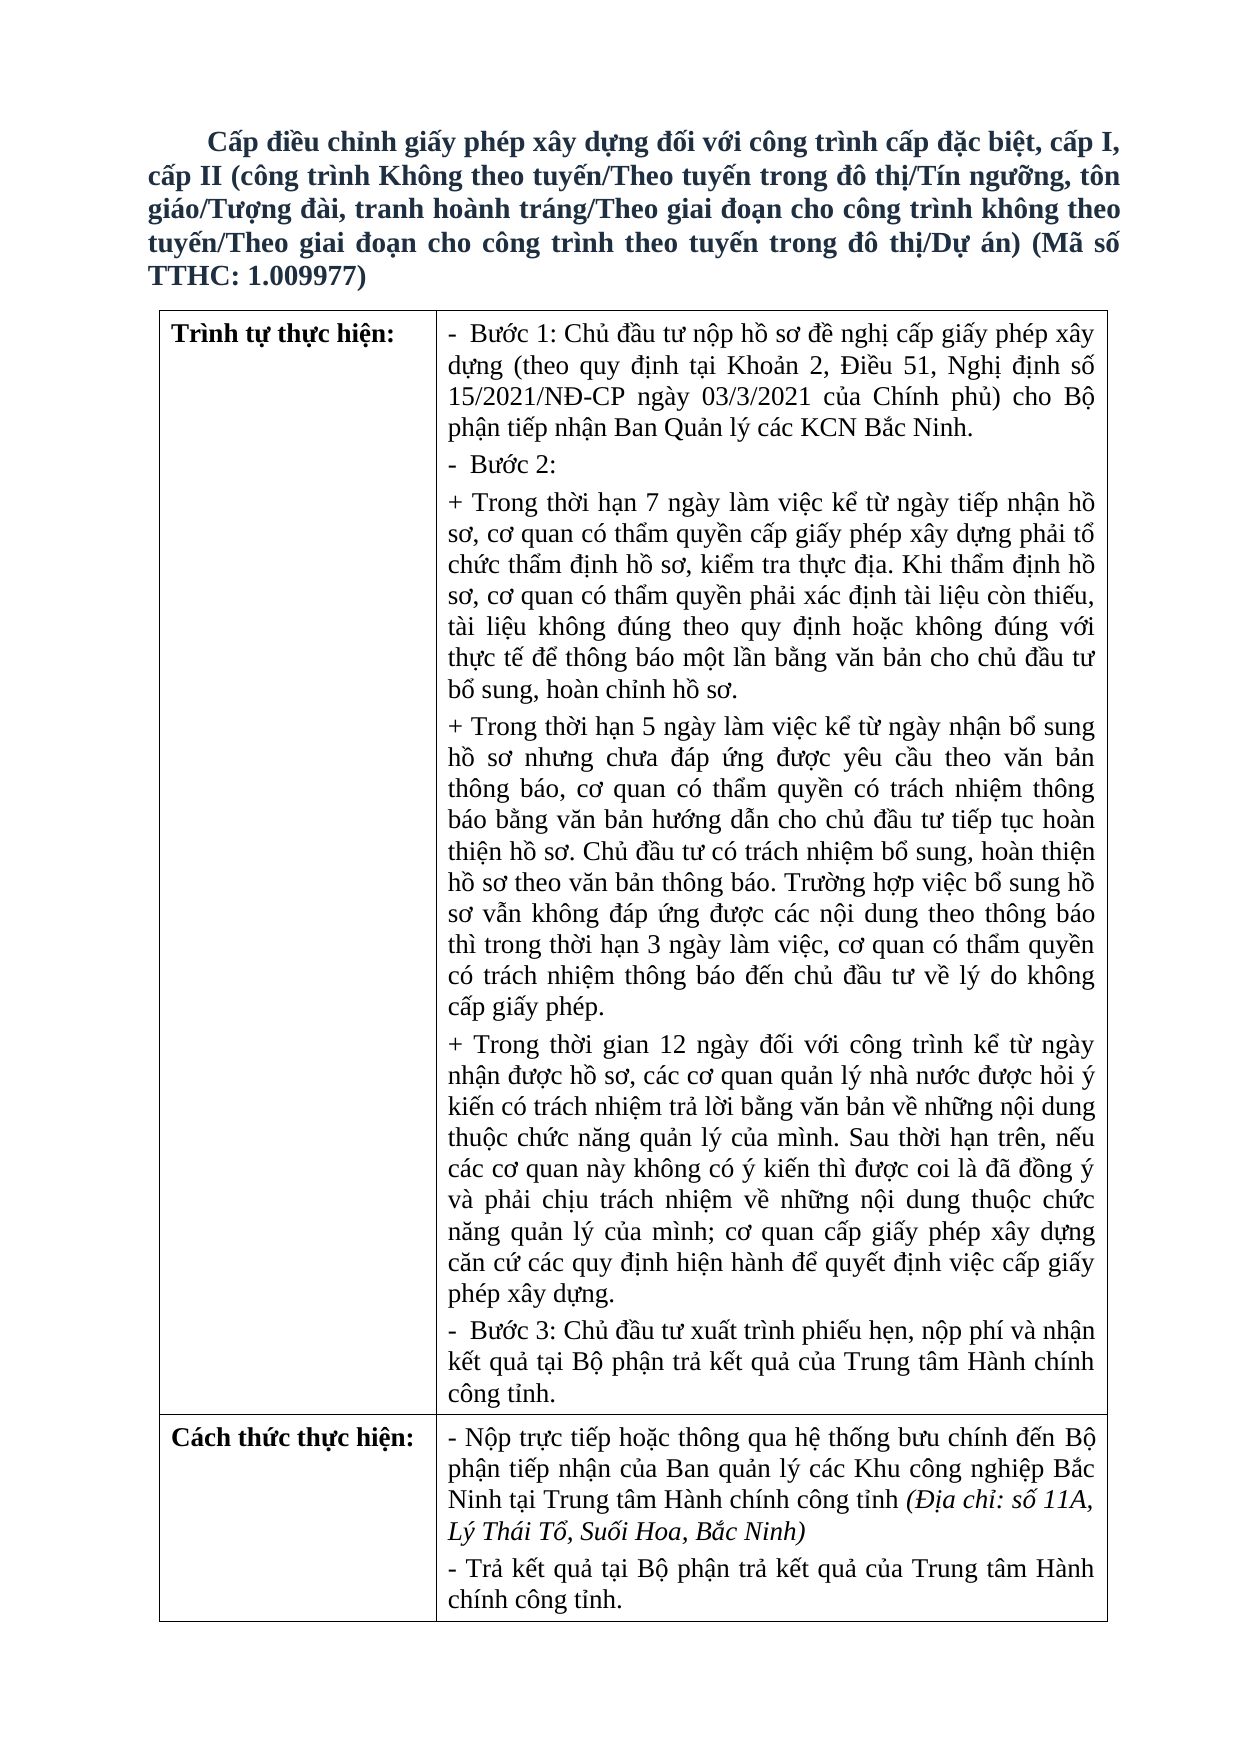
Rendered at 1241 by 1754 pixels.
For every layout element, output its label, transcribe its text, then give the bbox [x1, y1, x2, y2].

table_cell Cách thức thực hiện: [160, 1415, 436, 1621]
table_header Bước 1: Chủ đầu tư nộp hồ sơ đề nghị cấp giấy phép xây dựng (theo quy định tại Khoản 2, Điều 51, Nghị định số 15/2021/NĐ-CP ngày 03/3/2021 của Chính phủ) cho Bộ phận tiếp nhận Ban Quản lý các KCN Bắc Ninh. Bước 2: + Trong thời hạn 7 ngày làm việc kể từ ngày tiếp nhận hồ sơ, cơ quan có thẩm quyền cấp giấy phép xây dựng phải tổ chức thẩm định hồ sơ, kiểm tra thực địa. Khi thẩm định hồ sơ, cơ quan có thẩm quyền phải xác định tài liệu còn thiếu, tài liệu không đúng theo quy định hoặc không đúng với thực tế để thông báo một lần bằng văn bản cho chủ đầu tư bổ sung, hoàn chỉnh hồ sơ. + Trong thời hạn 5 ngày làm việc kể từ ngày nhận bổ sung hồ sơ nhưng chưa đáp ứng được yêu cầu theo văn bản thông báo, cơ quan có thẩm quyền có trách nhiệm thông báo bằng văn bản hướng dẫn cho chủ đầu tư tiếp tục hoàn thiện hồ sơ. Chủ đầu tư có trách nhiệm bổ sung, hoàn thiện hồ sơ theo văn bản thông báo. Trường hợp việc bổ sung hồ sơ vẫn không đáp ứng được các nội dung theo thông báo thì trong thời hạn 3 ngày làm việc, cơ quan có thẩm quyền có trách nhiệm thông báo đến chủ đầu tư về lý do không cấp giấy phép. + Trong thời gian 12 ngày đối với công trình kể từ ngày nhận được hồ sơ, các cơ quan quản lý nhà nước được hỏi ý kiến có trách nhiệm trả lời bằng văn bản về những nội dung thuộc chức năng quản lý của mình. Sau thời hạn trên, nếu các cơ quan này không có ý kiến thì được coi là đã đồng ý và phải chịu trách nhiệm về những nội dung thuộc chức năng quản lý của mình; cơ quan cấp giấy phép xây dựng căn cứ các quy định hiện hành để quyết định việc cấp giấy phép xây dựng. Bước 3: Chủ đầu tư xuất trình phiếu hẹn, nộp phí và nhận kết quả tại Bộ phận trả kết quả của Trung tâm Hành chính công tỉnh. [437, 311, 1107, 1414]
table_header Trình tự thực hiện: [160, 311, 436, 1414]
table_cell - Nộp trực tiếp hoặc thông qua hệ thống bưu chính đến Bộ phận tiếp nhận của Ban quản lý các Khu công nghiệp Bắc Ninh tại Trung tâm Hành chính công tỉnh (Địa chỉ: số 11A, Lý Thái Tổ, Suối Hoa, Bắc Ninh) - Trả kết quả tại Bộ phận trả kết quả của Trung tâm Hành chính công tỉnh. [437, 1415, 1107, 1621]
text Cấp điều chỉnh giấy phép xây dựng đối với công trình cấp đặc biệt, cấp I, cấp II (công trình Không theo tuyến/Theo tuyến trong đô thị/Tín ngưỡng, tôn giáo/Tượng đài, tranh hoành tráng/Theo giai đoạn cho công trình không theo tuyến/Theo giai đoạn cho công trình theo tuyến trong đô thị/Dự án) (Mã số TTHC: 1.009977) [148, 124, 1122, 292]
